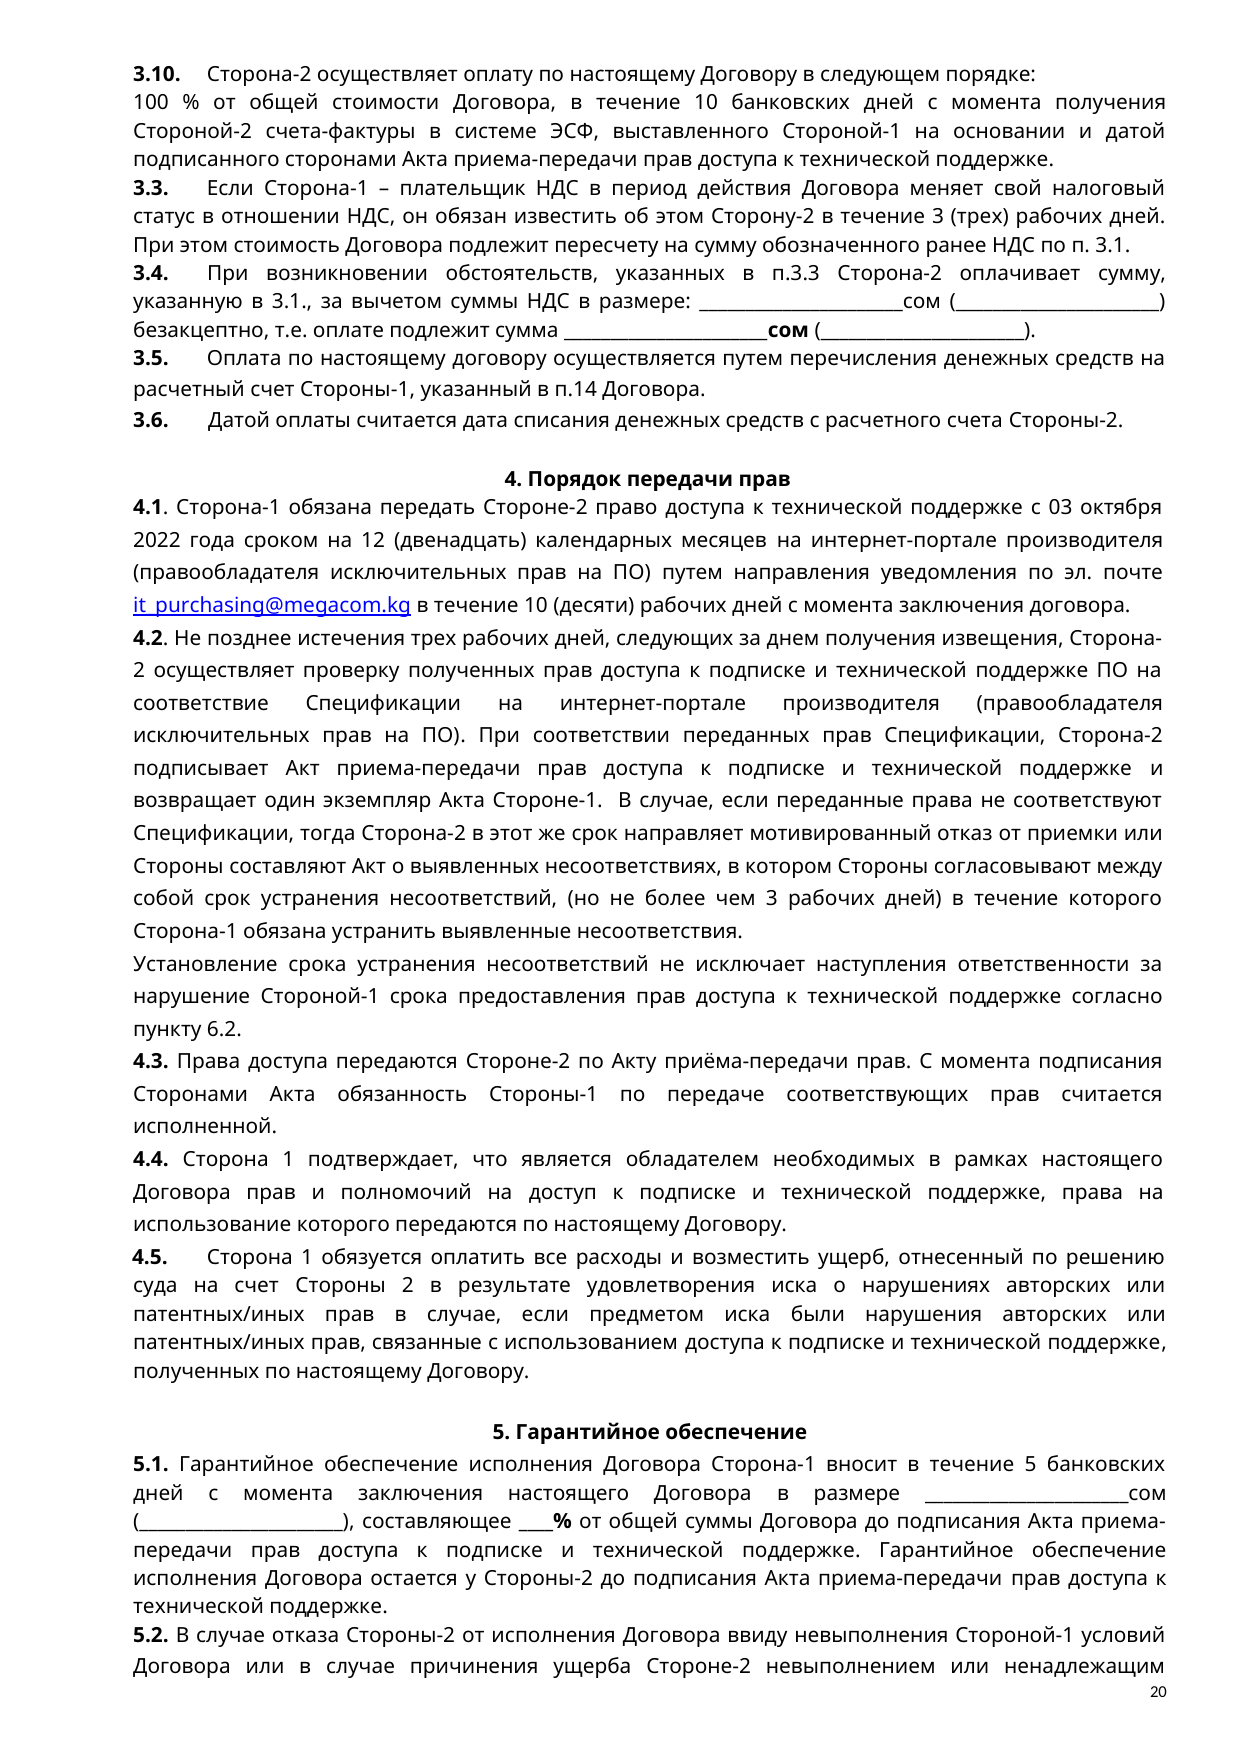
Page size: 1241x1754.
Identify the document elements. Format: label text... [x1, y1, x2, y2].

text 4.2. Не позднее истечения трех рабочих дней, следующих за днем получения извещения, Сторона-2 осуществляет проверку полученных прав доступа к подписке и технической поддержке ПО на соответствие Спецификации на интернет-портале производителя (правообладателя исключительных прав на ПО). При соответствии переданных прав Спецификации, Сторона-2 подписывает Акт приема-передачи прав доступа к подписке и технической поддержке и возвращает один экземпляр Акта Стороне-1. В случае, если переданные права не соответствуют Спецификации, тогда Сторона-2 в этот же срок направляет мотивированный отказ от приемки или Стороны составляют Акт о выявленных несоответствиях, в котором Стороны согласовывают между собой срок устранения несоответствий, (но не более чем 3 рабочих дней) в течение которого Сторона-1 обязана устранить выявленные несоответствия. [133, 623, 1163, 944]
list Сторона-2 осуществляет оплату по настоящему Договору в следующем порядке: [133, 59, 1167, 87]
text 4.1. Сторона-1 обязана передать Стороне-2 право доступа к технической поддержке с 03 октября 2022 года сроком на 12 (двенадцать) календарных месяцев на интернет-портале производителя (правообладателя исключительных прав на ПО) путем направления уведомления по эл. почте it_purchasing@megacom.kg в течение 10 (десяти) рабочих дней с момента заключения договора. [133, 492, 1163, 618]
text Установление срока устранения несоответствий не исключает наступления ответственности за нарушение Стороной-1 срока предоставления прав доступа к технической поддержке согласно пункту 6.2. [133, 949, 1163, 1042]
text 4. Порядок передачи прав [133, 464, 1162, 492]
text 4.3. Права доступа передаются Стороне-2 по Акту приёма-передачи прав. С момента подписания Сторонами Акта обязанность Стороны-1 по передаче соответствующих прав считается исполненной. [133, 1046, 1163, 1140]
list Если Сторона-1 – плательщик НДС в период действия Договора меняет свой налоговый статус в отношении НДС, он обязан известить об этом Сторону-2 в течение 3 (трех) рабочих дней. При этом стоимость Договора подлежит пересчету на сумму обозначенного ранее НДС по п. 3.1. [133, 173, 1167, 258]
list При возникновении обстоятельств, указанных в п.3.3 Сторона-2 оплачивает сумму, указанную в 3.1., за вычетом суммы НДС в размере: ______________________сом (______________________) безакцептно, т.е. оплате подлежит сумма ______________________сом (______________________). [133, 258, 1167, 343]
list Оплата по настоящему договору осуществляется путем перечисления денежных средств на расчетный счет Стороны-1, указанный в п.14 Договора. [133, 343, 1167, 402]
list Сторона 1 обязуется оплатить все расходы и возместить ущерб, отнесенный по решению суда на счет Стороны 2 в результате удовлетворения иска о нарушениях авторских или патентных/иных прав в случае, если предметом иска были нарушения авторских или патентных/иных прав, связанные с использованием доступа к подписке и технической поддержке, полученных по настоящему Договору. [132, 1242, 1167, 1384]
text 100 % от общей стоимости Договора, в течение 10 банковских дней с момента получения Стороной-2 счета-фактуры в системе ЭСФ, выставленного Стороной-1 на основании и датой подписанного сторонами Акта приема-передачи прав доступа к технической поддержке. [133, 87, 1167, 173]
list Датой оплаты считается дата списания денежных средств с расчетного счета Стороны-2. [133, 405, 1167, 433]
text 4.4. Сторона 1 подтверждает, что является обладателем необходимых в рамках настоящего Договора прав и полномочий на доступ к подписке и технической поддержке, права на использование которого передаются по настоящему Договору. [133, 1144, 1163, 1238]
text 5. Гарантийное обеспечение [133, 1417, 1167, 1445]
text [133, 1620, 1167, 1679]
list 5.1. Гарантийное обеспечение исполнения Договора Сторона-1 вносит в течение 5 банковских дней с момента заключения настоящего Договора в размере ______________________сом (______________________), составляющее ____% от общей суммы Договора до подписания Акта приема-передачи прав доступа к подписке и технической поддержке. Гарантийное обеспечение исполнения Договора остается у Стороны-2 до подписания Акта приема-передачи прав доступа к технической поддержке. [133, 1449, 1167, 1620]
